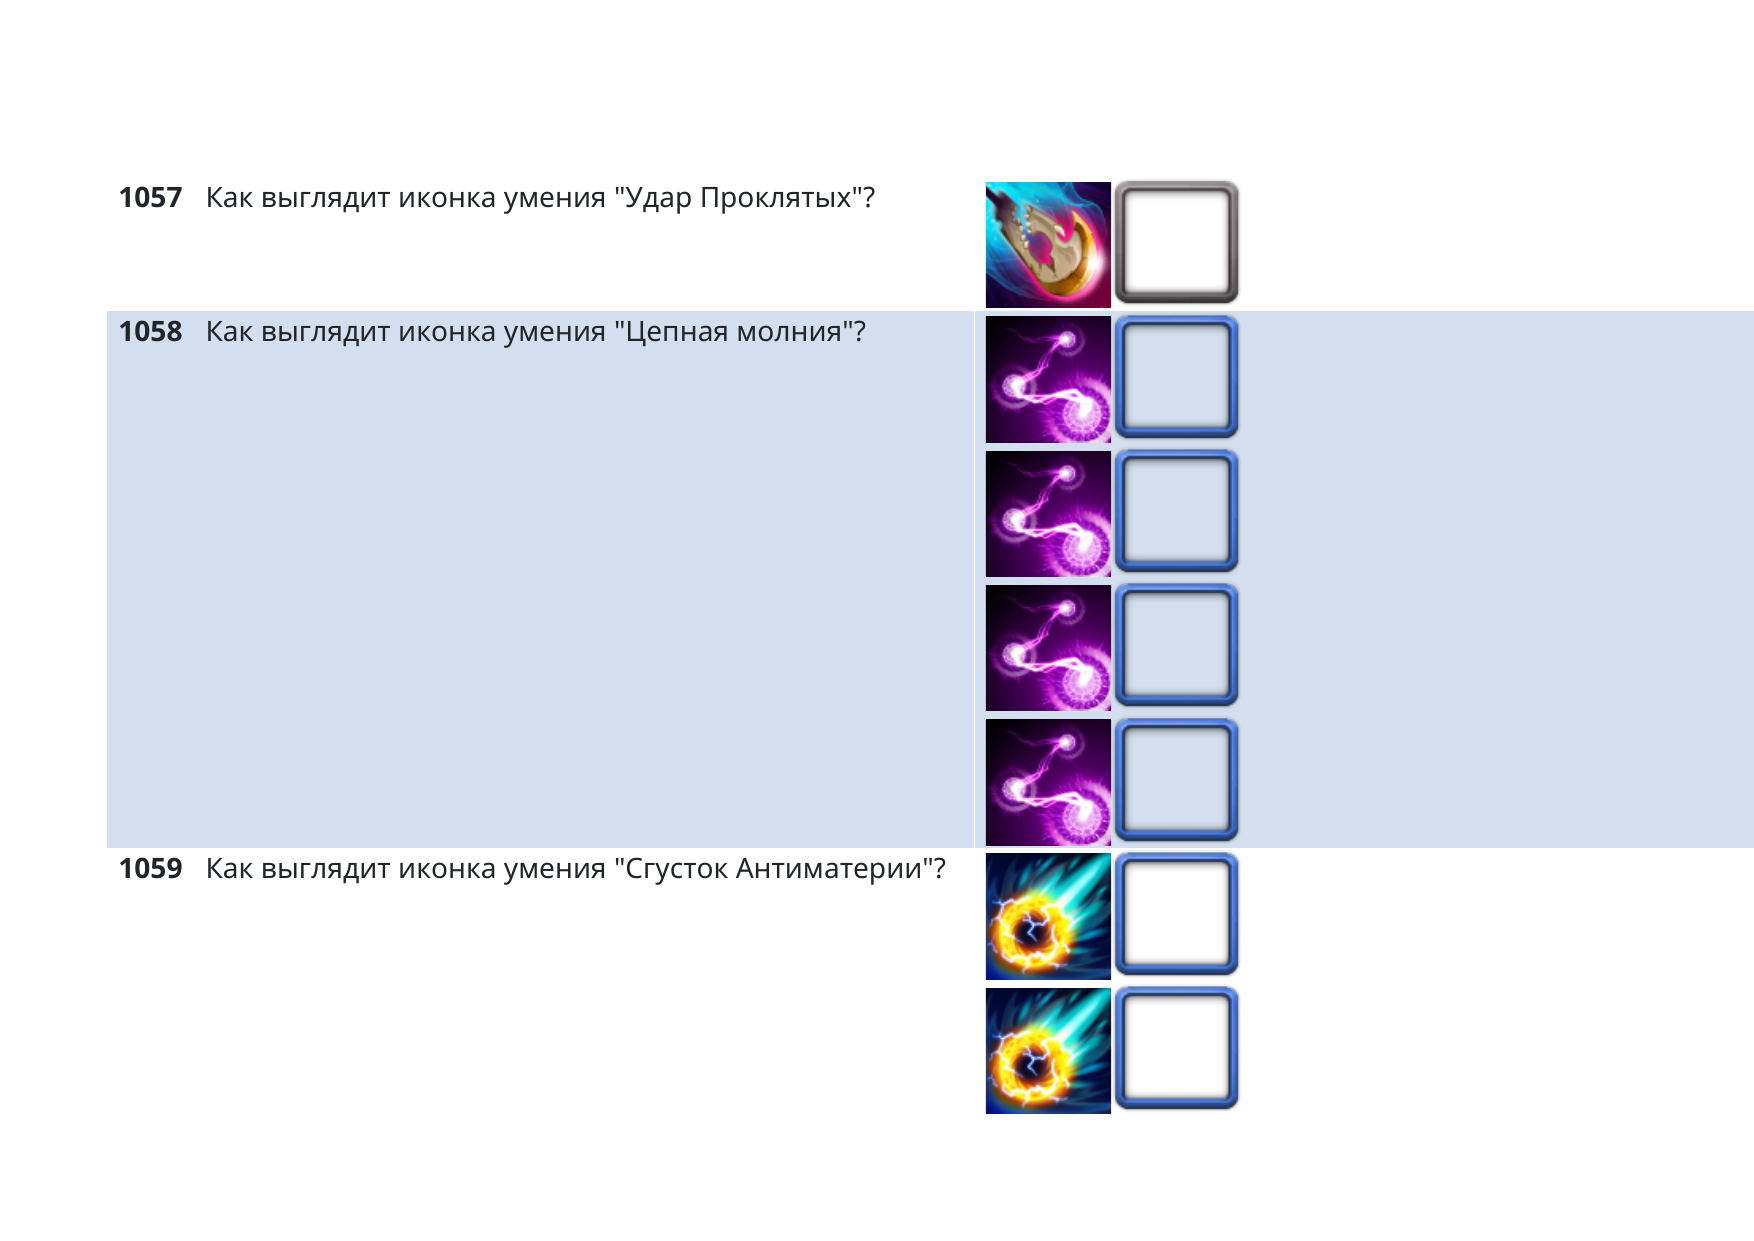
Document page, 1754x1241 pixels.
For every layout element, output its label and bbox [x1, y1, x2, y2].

picture [985, 714, 1243, 846]
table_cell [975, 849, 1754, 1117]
picture [985, 982, 1243, 1114]
picture [985, 445, 1243, 577]
picture [985, 848, 1243, 980]
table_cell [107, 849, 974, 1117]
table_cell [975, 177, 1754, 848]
picture [985, 177, 1243, 308]
picture [985, 311, 1243, 443]
picture [985, 580, 1243, 711]
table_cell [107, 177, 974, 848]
